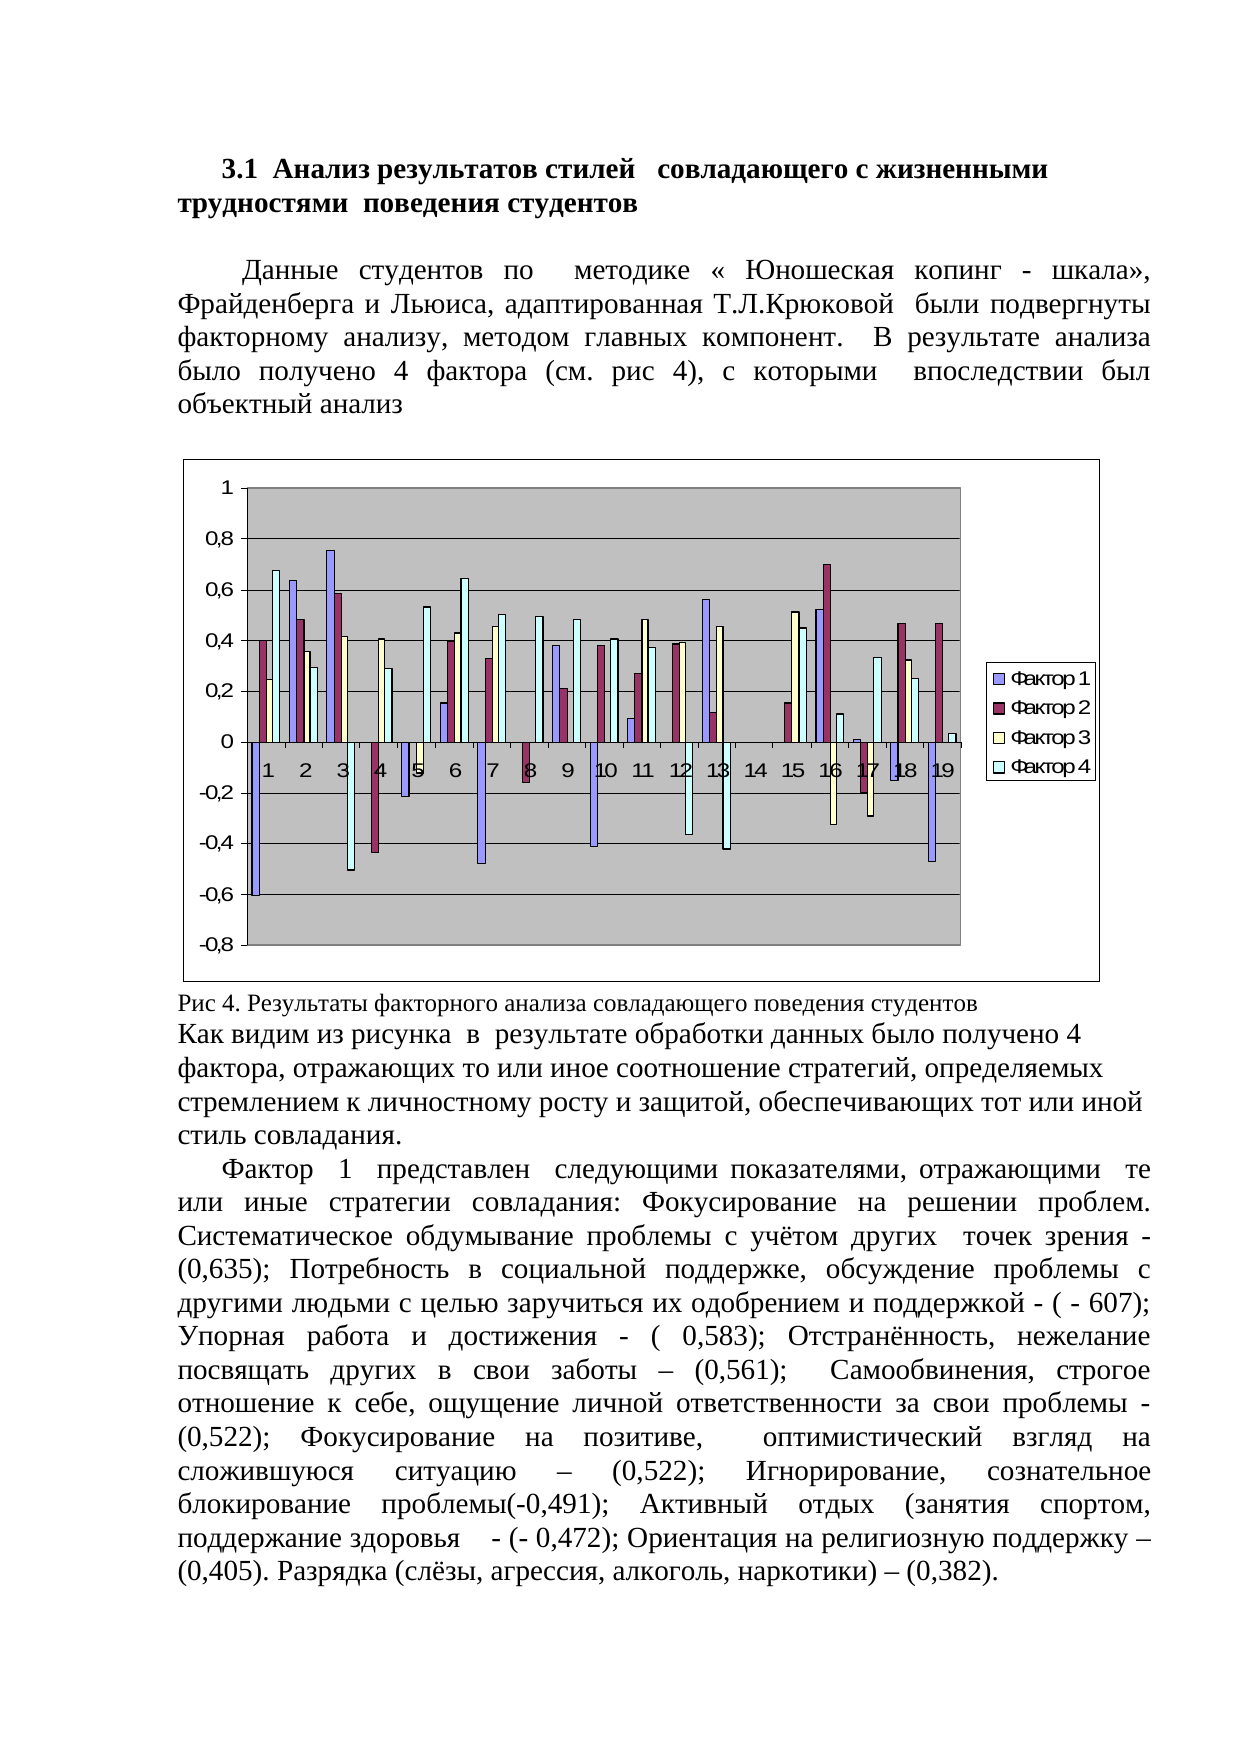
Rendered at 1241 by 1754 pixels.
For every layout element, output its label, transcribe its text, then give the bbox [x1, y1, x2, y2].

text Фактор 1 представлен следующими показателями, отражающими те или иные стратегии совладания: Фокусирование на решении проблем. Систематическое обдумывание проблемы с учётом других точек зрения - (0,635); Потребность в социальной поддержке, обсуждение проблемы с другими людьми с целью заручиться их одобрением и поддержкой - ( - 607); Упорная работа и достижения - ( 0,583); Отстранённость, нежелание посвящать других в свои заботы – (0,561); Самообвинения, строгое отношение к себе, ощущение личной ответственности за свои проблемы - (0,522); Фокусирование на позитиве, оптимистический взгляд на сложившуюся ситуацию – (0,522); Игнорирование, сознательное блокирование проблемы(-0,491); Активный отдых (занятия спортом, поддержание здоровья - (- 0,472); Ориентация на религиозную поддержку – (0,405). Разрядка (слёзы, агрессия, алкоголь, наркотики) – (0,382). [177, 1151, 1152, 1587]
text 3.1 Анализ результатов стилей совладающего с жизненными трудностями поведения студентов [177, 152, 1152, 219]
text Рис 4. Результаты факторного анализа совладающего поведения студентов [177, 988, 1152, 1017]
text Как видим из рисунка в результате обработки данных было получено 4 фактора, отражающих то или иное соотношение стратегий, определяемых стремлением к личностному росту и защитой, обеспечивающих тот или иной стиль совладания. [177, 1017, 1152, 1151]
text Данные студентов по методике « Юношеская копинг - шкала», Фрайденберга и Льюиса, адаптированная Т.Л.Крюковой были подвергнуты факторному анализу, методом главных компонент. В результате анализа было получено 4 фактора (см. рис 4), с которыми впоследствии был объектный анализ [177, 252, 1152, 420]
